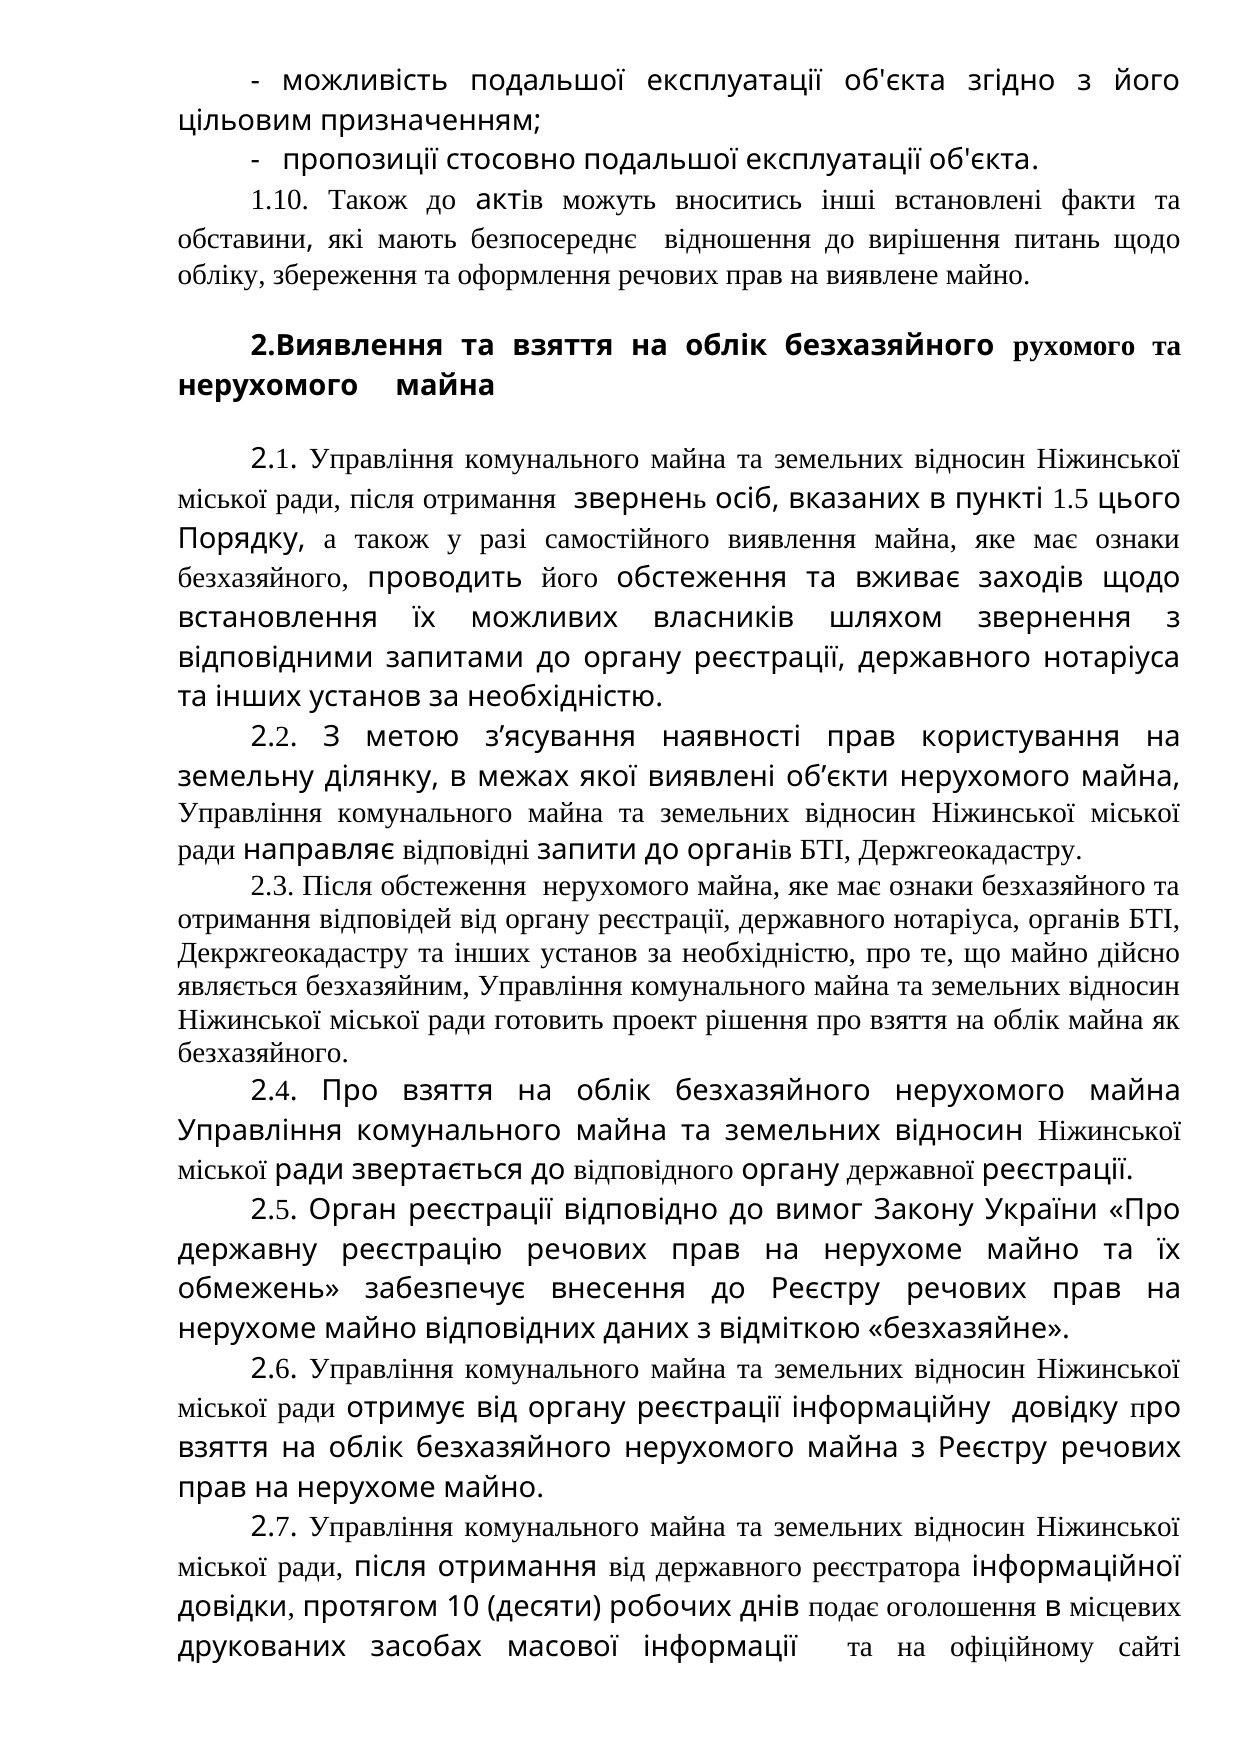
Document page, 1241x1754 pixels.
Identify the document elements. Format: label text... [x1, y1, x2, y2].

text 2.3. Після обстеження нерухомого майна, яке має ознаки безхазяйного та отримання відповідей від органу реєстрації, державного нотаріуса, органів БТІ, Декржгеокадастру та інших установ за необхідністю, про те, що майно дійсно являється безхазяйним, Управління комунального майна та земельних відносин Ніжинської міської ради готовить проект рішення про взяття на облік майна як безхазяйного. [177, 868, 1181, 1069]
text 1.10. Також до актів можуть вноситись інші встановлені факти та обставини, які мають безпосереднє відношення до вирішення питань щодо обліку, збереження та оформлення речових прав на виявлене майно. [177, 178, 1181, 291]
text - можливість подальшої експлуатації об'єкта згідно з його цільовим призначенням; [177, 59, 1181, 138]
text 2.2. З метою з’ясування наявності прав користування на земельну ділянку, в межах якої виявлені об’єкти нерухомого майна, Управління комунального майна та земельних відносин Ніжинської міської ради направляє відповідні запити до органів БТІ, Держгеокадастру. [177, 715, 1181, 868]
text 2.Виявлення та взяття на облік безхазяйного рухомого та нерухомого майна [177, 324, 1181, 404]
text - пропозиції стосовно подальшої експлуатації об'єкта. [177, 138, 1181, 178]
text 2.1. Управління комунального майна та земельних відносин Ніжинської міської ради, після отримання звернень осіб, вказаних в пункті 1.5 цього Порядку, а також у разі самостійного виявлення майна, яке має ознаки безхазяйного, проводить його обстеження та вживає заходів щодо встановлення їх можливих власників шляхом звернення з відповідними запитами до органу реєстрації, державного нотаріуса та інших установ за необхідністю. [177, 437, 1181, 715]
text 2.4. Про взяття на облік безхазяйного нерухомого майна Управління комунального майна та земельних відносин Ніжинської міської ради звертається до відповідного органу державної реєстрації. [177, 1069, 1181, 1188]
text 2.5. Орган реєстрації відповідно до вимог Закону України «Про державну реєстрацію речових прав на нерухоме майно та їх обмежень» забезпечує внесення до Реєстру речових прав на нерухоме майно відповідних даних з відміткою «безхазяйне». [177, 1188, 1181, 1347]
text 2.6. Управління комунального майна та земельних відносин Ніжинської міської ради отримує від органу реєстрації інформаційну довідку про взяття на облік безхазяйного нерухомого майна з Реєстру речових прав на нерухоме майно. [177, 1347, 1181, 1506]
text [177, 1506, 1181, 1664]
